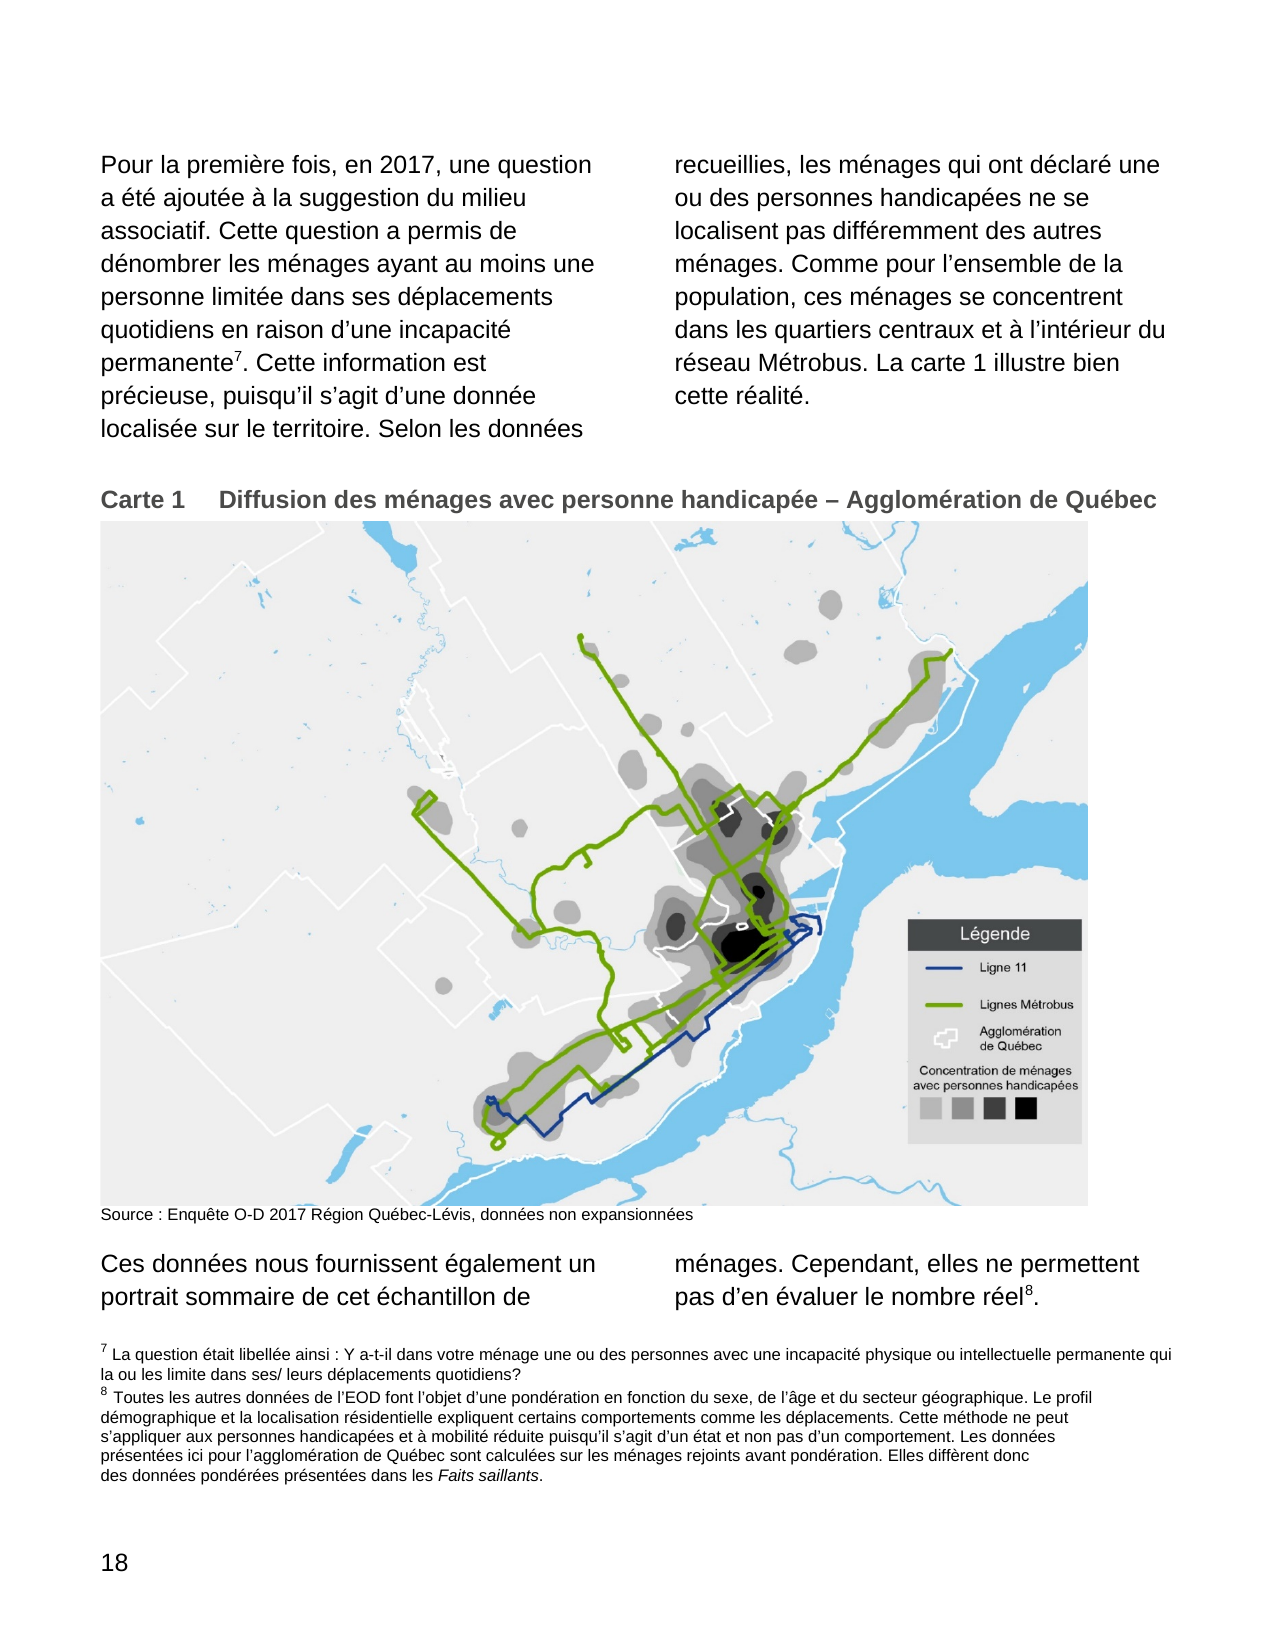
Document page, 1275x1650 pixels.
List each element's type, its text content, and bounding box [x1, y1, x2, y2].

text Pour la première fois, en 2017, une question a été ajoutée à la suggestion du milieu associatif. Cette question a permis de dénombrer les ménages ayant au moins une personne limitée dans ses déplacements quotidiens en raison d’une incapacité permanente. Cette information est précieuse, puisqu’il s’agit d’une donnée localisée sur le territoire. Selon les données recueillies, les ménages qui ont déclaré une ou des personnes handicapées ne se localisent pas différemment des autres ménages. Comme pour l’ensemble de la population, ces ménages se concentrent dans les quartiers centraux et à l’intérieur du réseau Métrobus. La carte 1 illustre bien cette réalité. [674, 150, 1174, 410]
picture [100, 521, 1088, 1206]
text Ces données nous fournissent également un portrait sommaire de cet échantillon de ménages. Cependant, elles ne permettent pas d’en évaluer le nombre réel. [674, 1249, 1174, 1311]
text Pour la première fois, en 2017, une question a été ajoutée à la suggestion du milieu associatif. Cette question a permis de dénombrer les ménages ayant au moins une personne limitée dans ses déplacements quotidiens en raison d’une incapacité permanente. Cette information est précieuse, puisqu’il s’agit d’une donnée localisée sur le territoire. Selon les données recueillies, les ménages qui ont déclaré une ou des personnes handicapées ne se localisent pas différemment des autres ménages. Comme pour l’ensemble de la population, ces ménages se concentrent dans les quartiers centraux et à l’intérieur du réseau Métrobus. La carte 1 illustre bien cette réalité. [100, 150, 601, 443]
text Ces données nous fournissent également un portrait sommaire de cet échantillon de ménages. Cependant, elles ne permettent pas d’en évaluer le nombre réel. [100, 1249, 601, 1311]
